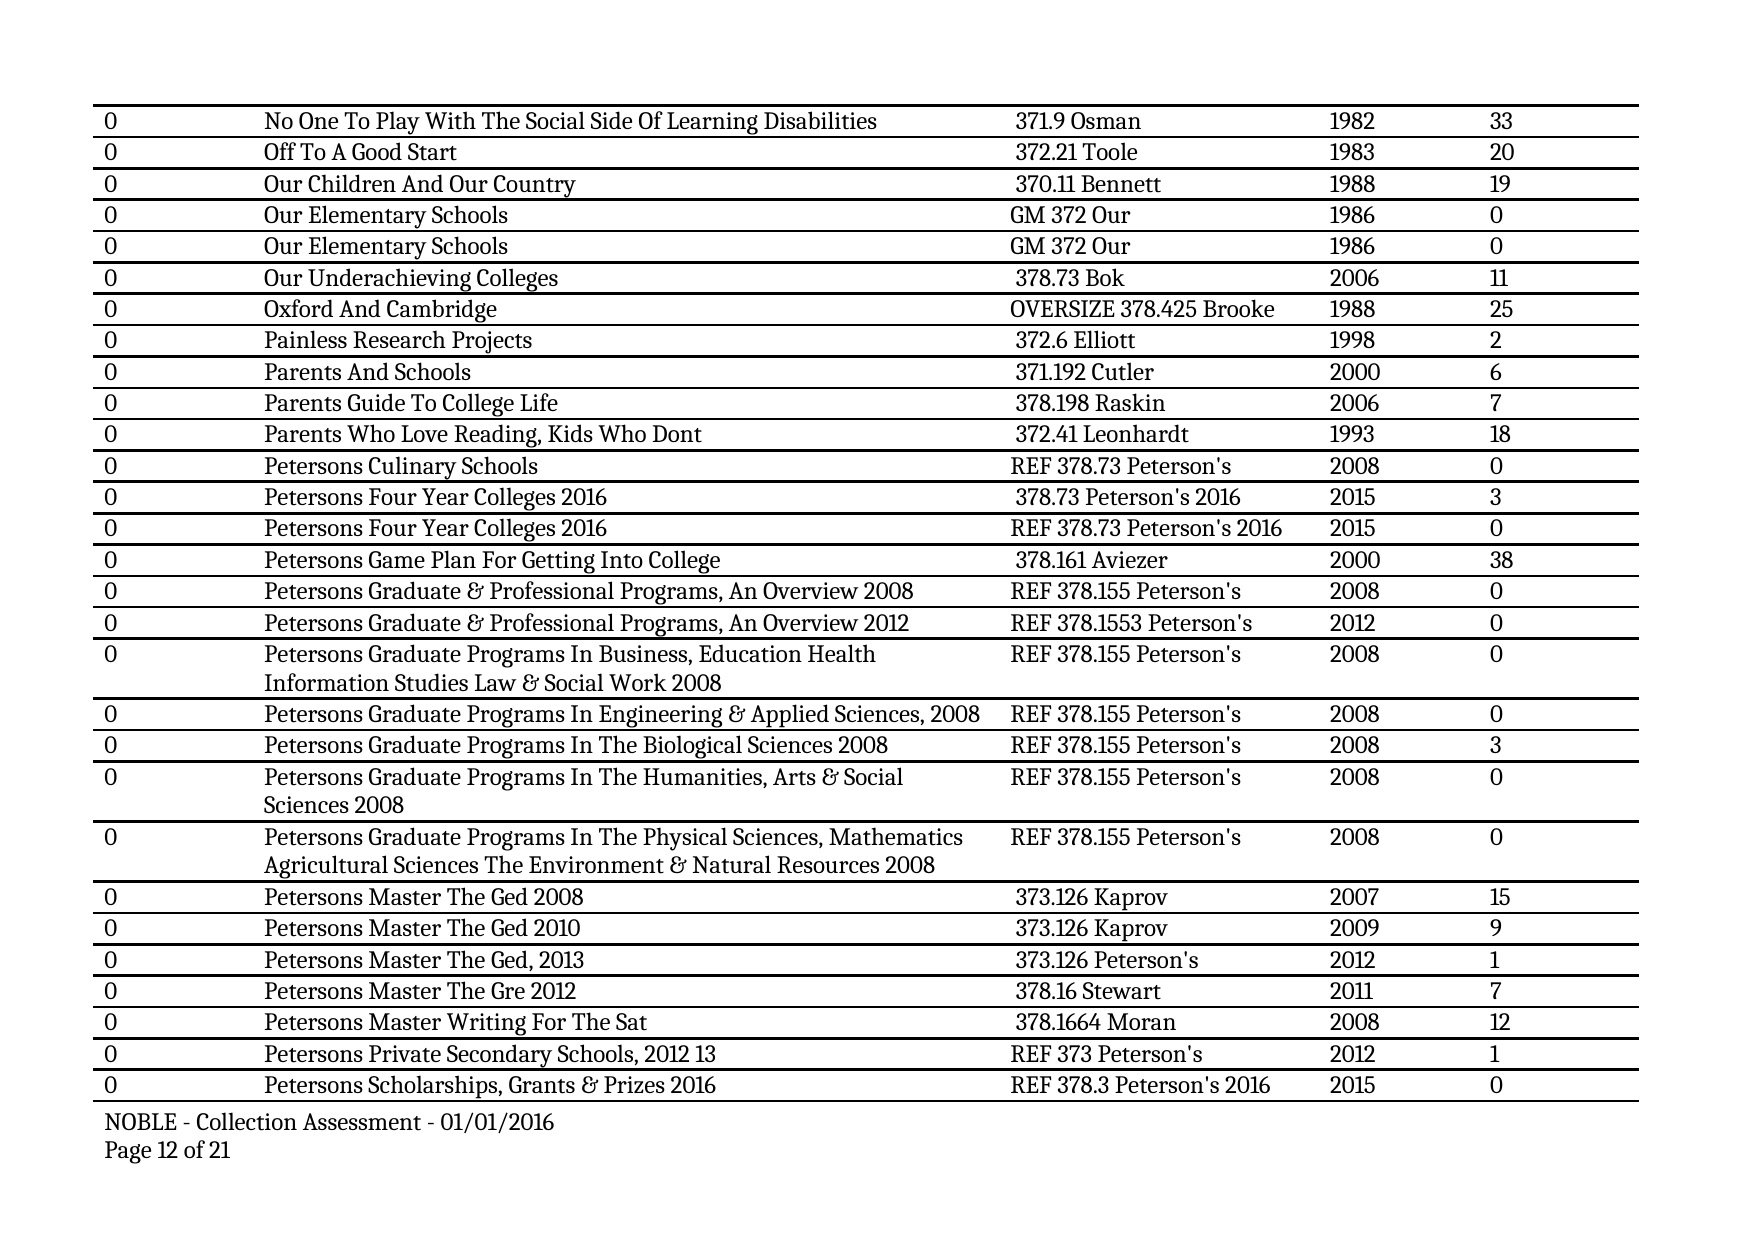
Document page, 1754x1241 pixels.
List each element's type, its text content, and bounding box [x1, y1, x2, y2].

table_cell Oxford And Cambridge [253, 295, 999, 324]
table_cell 2011 [1319, 977, 1478, 1006]
table_cell REF 378.155 Peterson's [999, 640, 1319, 697]
table_cell 2 [1479, 326, 1638, 355]
table_cell 2008 [1319, 731, 1478, 760]
table_cell Painless Research Projects [253, 326, 999, 355]
table_cell GM 372 Our [999, 232, 1319, 261]
table_cell 0 [93, 326, 253, 355]
table_cell 0 [93, 107, 253, 136]
table_cell 12 [1479, 1008, 1638, 1037]
table_cell REF 373 Peterson's [999, 1040, 1319, 1068]
table_cell 0 [93, 1040, 253, 1068]
table_cell 0 [93, 977, 253, 1006]
table_cell 2015 [1319, 483, 1478, 512]
table_cell 2006 [1319, 264, 1478, 292]
table_cell 0 [93, 295, 253, 324]
table_cell 371.9 Osman [999, 107, 1319, 136]
table_cell 2007 [1319, 883, 1478, 912]
table_cell 372.41 Leonhardt [999, 420, 1319, 449]
table_cell 25 [1479, 295, 1638, 324]
table_cell 2008 [1319, 1008, 1478, 1037]
table_cell 378.16 Stewart [999, 977, 1319, 1006]
table_cell 0 [93, 763, 253, 820]
table_cell 378.161 Aviezer [999, 546, 1319, 574]
table_cell 2012 [1319, 1040, 1478, 1068]
table_cell Petersons Master The Gre 2012 [253, 977, 999, 1006]
table_cell 0 [93, 389, 253, 418]
table_cell Petersons Graduate Programs In The Biological Sciences 2008 [253, 731, 999, 760]
table_cell No One To Play With The Social Side Of Learning Disabilities [253, 107, 999, 136]
table_cell Petersons Graduate Programs In The Physical Sciences, Mathematics Agricultural Sciences The Environment & Natural Resources 2008 [253, 823, 999, 880]
table_cell 0 [1479, 763, 1638, 820]
table_cell 2009 [1319, 914, 1478, 943]
table_cell 6 [1479, 358, 1638, 386]
table_cell 0 [93, 201, 253, 229]
table_cell 0 [93, 700, 253, 729]
table_cell Petersons Scholarships, Grants & Prizes 2016 [253, 1071, 999, 1100]
table_cell 0 [1479, 577, 1638, 606]
table_cell 0 [93, 483, 253, 512]
table_cell 2008 [1319, 823, 1478, 880]
table_cell 33 [1479, 107, 1638, 136]
table_cell REF 378.3 Peterson's 2016 [999, 1071, 1319, 1100]
table_cell Petersons Master The Ged, 2013 [253, 946, 999, 974]
table_cell 2015 [1319, 515, 1478, 543]
table_cell 0 [1479, 823, 1638, 880]
table_cell REF 378.73 Peterson's 2016 [999, 515, 1319, 543]
table_cell 0 [1479, 640, 1638, 697]
table_cell 1993 [1319, 420, 1478, 449]
table_cell 0 [93, 640, 253, 697]
table_cell Off To A Good Start [253, 138, 999, 167]
table_cell Petersons Master The Ged 2008 [253, 883, 999, 912]
table_cell OVERSIZE 378.425 Brooke [999, 295, 1319, 324]
table_cell 3 [1479, 731, 1638, 760]
table_cell 373.126 Kaprov [999, 883, 1319, 912]
table_cell Parents Who Love Reading, Kids Who Dont [253, 420, 999, 449]
table_cell Our Elementary Schools [253, 232, 999, 261]
table_cell 371.192 Cutler [999, 358, 1319, 386]
table_cell 2000 [1319, 546, 1478, 574]
table_cell 1986 [1319, 201, 1478, 229]
table_cell 1983 [1319, 138, 1478, 167]
table_cell 373.126 Kaprov [999, 914, 1319, 943]
table_cell 1988 [1319, 170, 1478, 198]
table_cell 0 [93, 138, 253, 167]
table_cell 0 [93, 883, 253, 912]
table_cell 372.21 Toole [999, 138, 1319, 167]
table_cell 19 [1479, 170, 1638, 198]
table_cell 0 [1479, 700, 1638, 729]
table_cell Petersons Four Year Colleges 2016 [253, 515, 999, 543]
table_cell 0 [93, 946, 253, 974]
table_cell 2015 [1319, 1071, 1478, 1100]
table_cell Our Elementary Schools [253, 201, 999, 229]
table_cell 2012 [1319, 946, 1478, 974]
table_cell 18 [1479, 420, 1638, 449]
table_cell 1998 [1319, 326, 1478, 355]
table_cell 1 [1479, 946, 1638, 974]
table_cell Petersons Graduate Programs In The Humanities, Arts & Social Sciences 2008 [253, 763, 999, 820]
table_cell 1986 [1319, 232, 1478, 261]
table_cell 0 [93, 546, 253, 574]
table_cell 0 [1479, 1071, 1638, 1100]
table_cell 372.6 Elliott [999, 326, 1319, 355]
table_cell 15 [1479, 883, 1638, 912]
table_cell 0 [93, 914, 253, 943]
table_cell 370.11 Bennett [999, 170, 1319, 198]
table_cell 0 [1479, 201, 1638, 229]
table_cell 7 [1479, 977, 1638, 1006]
table_cell Petersons Master Writing For The Sat [253, 1008, 999, 1037]
table_cell 2008 [1319, 763, 1478, 820]
table_cell 11 [1479, 264, 1638, 292]
table_cell Petersons Master The Ged 2010 [253, 914, 999, 943]
table_cell REF 378.73 Peterson's [999, 452, 1319, 480]
table_cell 2008 [1319, 577, 1478, 606]
table_cell Petersons Graduate Programs In Engineering & Applied Sciences, 2008 [253, 700, 999, 729]
table_cell Our Underachieving Colleges [253, 264, 999, 292]
table_cell 1 [1479, 1040, 1638, 1068]
table_cell REF 378.155 Peterson's [999, 700, 1319, 729]
table_cell REF 378.1553 Peterson's [999, 608, 1319, 637]
table_cell 2012 [1319, 608, 1478, 637]
table_cell 0 [93, 358, 253, 386]
table_cell 3 [1479, 483, 1638, 512]
table_cell 0 [93, 170, 253, 198]
table_cell 2008 [1319, 452, 1478, 480]
table_cell 1982 [1319, 107, 1478, 136]
table_cell 0 [93, 232, 253, 261]
table_cell 0 [93, 577, 253, 606]
table_cell 0 [93, 515, 253, 543]
table_cell 0 [93, 420, 253, 449]
table_cell 2008 [1319, 640, 1478, 697]
table_cell Parents And Schools [253, 358, 999, 386]
table_cell Petersons Game Plan For Getting Into College [253, 546, 999, 574]
table_cell Parents Guide To College Life [253, 389, 999, 418]
table_cell 0 [1479, 232, 1638, 261]
table_cell 0 [93, 1008, 253, 1037]
table_cell 378.198 Raskin [999, 389, 1319, 418]
table_cell GM 372 Our [999, 201, 1319, 229]
table_cell REF 378.155 Peterson's [999, 731, 1319, 760]
table_cell 0 [93, 823, 253, 880]
table_cell 0 [93, 452, 253, 480]
table_cell 7 [1479, 389, 1638, 418]
table_cell 20 [1479, 138, 1638, 167]
table_cell 2008 [1319, 700, 1478, 729]
table_cell 378.73 Bok [999, 264, 1319, 292]
table_cell 2000 [1319, 358, 1478, 386]
table_cell 0 [1479, 452, 1638, 480]
table_cell 0 [93, 608, 253, 637]
table_cell 0 [1479, 515, 1638, 543]
table_cell REF 378.155 Peterson's [999, 763, 1319, 820]
table_cell REF 378.155 Peterson's [999, 577, 1319, 606]
table_cell 38 [1479, 546, 1638, 574]
table_cell 0 [93, 1071, 253, 1100]
table_cell 378.73 Peterson's 2016 [999, 483, 1319, 512]
table_cell 0 [1479, 608, 1638, 637]
table_cell 373.126 Peterson's [999, 946, 1319, 974]
table_cell Petersons Four Year Colleges 2016 [253, 483, 999, 512]
table_cell Petersons Graduate Programs In Business, Education Health Information Studies Law & Social Work 2008 [253, 640, 999, 697]
table_cell Our Children And Our Country [253, 170, 999, 198]
table_cell 378.1664 Moran [999, 1008, 1319, 1037]
table_cell Petersons Graduate & Professional Programs, An Overview 2008 [253, 577, 999, 606]
table_cell 2006 [1319, 389, 1478, 418]
table_cell Petersons Culinary Schools [253, 452, 999, 480]
table_cell 9 [1479, 914, 1638, 943]
table_cell Petersons Private Secondary Schools, 2012 13 [253, 1040, 999, 1068]
table_cell Petersons Graduate & Professional Programs, An Overview 2012 [253, 608, 999, 637]
table_cell REF 378.155 Peterson's [999, 823, 1319, 880]
table_cell 0 [93, 731, 253, 760]
table_cell 0 [93, 264, 253, 292]
table_cell 1988 [1319, 295, 1478, 324]
